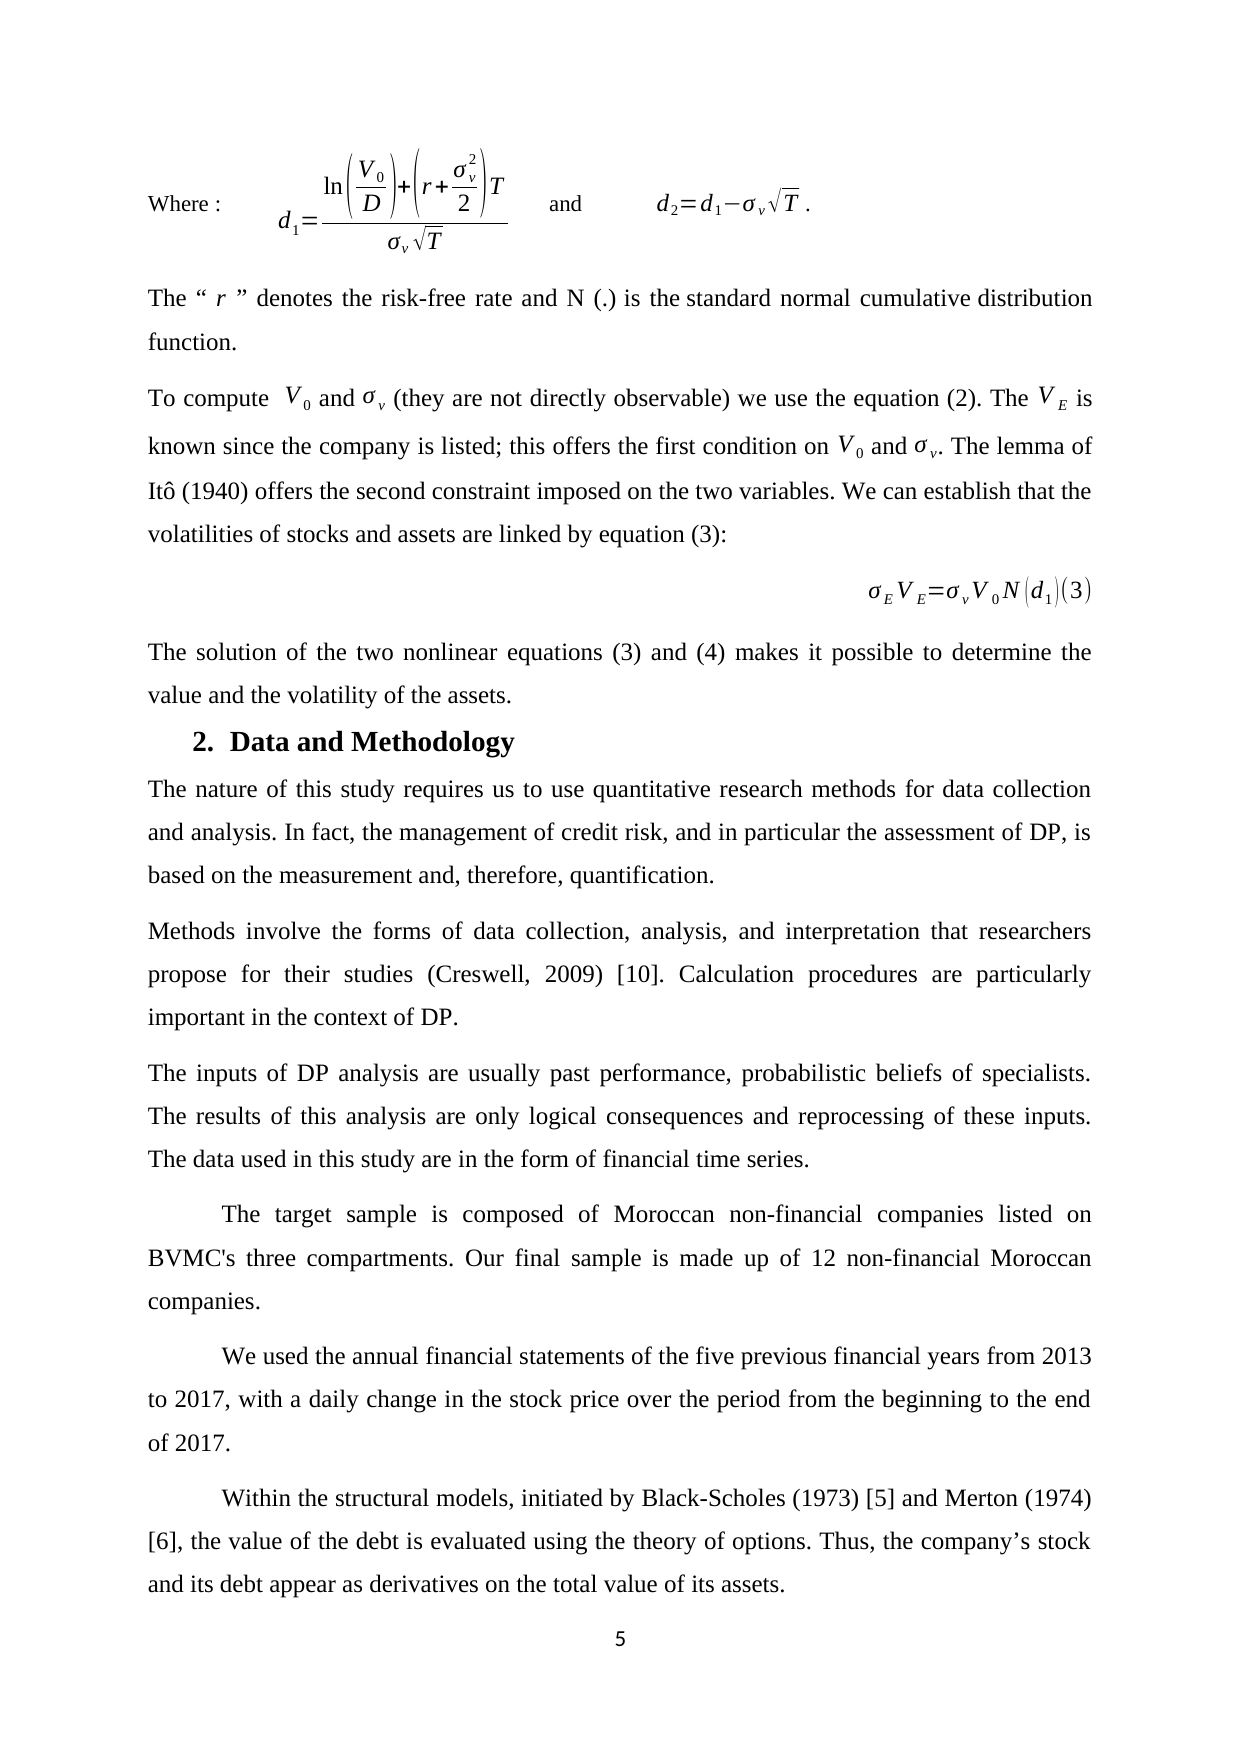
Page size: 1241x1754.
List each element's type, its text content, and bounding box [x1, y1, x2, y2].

text To compute and (they are not directly observable) we use the equation (2). The is known since the company is listed; this offers the first condition on and . The lemma of Itô (1940) offers the second constraint imposed on the two variables. We can establish that the volatilities of stocks and assets are linked by equation (3): [148, 382, 1092, 548]
text We used the annual financial statements of the five previous financial years from 2013 to 2017, with a daily change in the stock price over the period from the beginning to the end of 2017. [148, 1341, 1092, 1456]
text The nature of this study requires us to use quantitative research methods for data collection and analysis. In fact, the management of credit risk, and in particular the assessment of DP, is based on the measurement and, therefore, quantification. [148, 774, 1092, 889]
text The target sample is composed of Moroccan non-financial companies listed on BVMC's three compartments. Our final sample is made up of 12 non-financial Moroccan companies. [148, 1199, 1092, 1314]
text Methods involve the forms of data collection, analysis, and interpretation that researchers propose for their studies (Creswell, 2009) [10]. Calculation procedures are particularly important in the context of DP. [148, 916, 1092, 1031]
list Data and Methodology [192, 724, 1092, 757]
text The solution of the two nonlinear equations (3) and (4) makes it possible to determine the value and the volatility of the assets. [148, 637, 1092, 709]
text Where : and . [148, 148, 1092, 258]
text Within the structural models, initiated by Black-Scholes (1973) [5] and Merton (1974) [6], the value of the debt is evaluated using the theory of options. Thus, the company’s stock and its debt appear as derivatives on the total value of its assets. [148, 1483, 1092, 1598]
text The inputs of DP analysis are usually past performance, probabilistic beliefs of specialists. The results of this analysis are only logical consequences and reprocessing of these inputs. The data used in this study are in the form of financial time series. [148, 1058, 1092, 1173]
text The “ ” denotes the risk-free rate and N (.) is the standard normal cumulative distribution function. [148, 283, 1092, 355]
